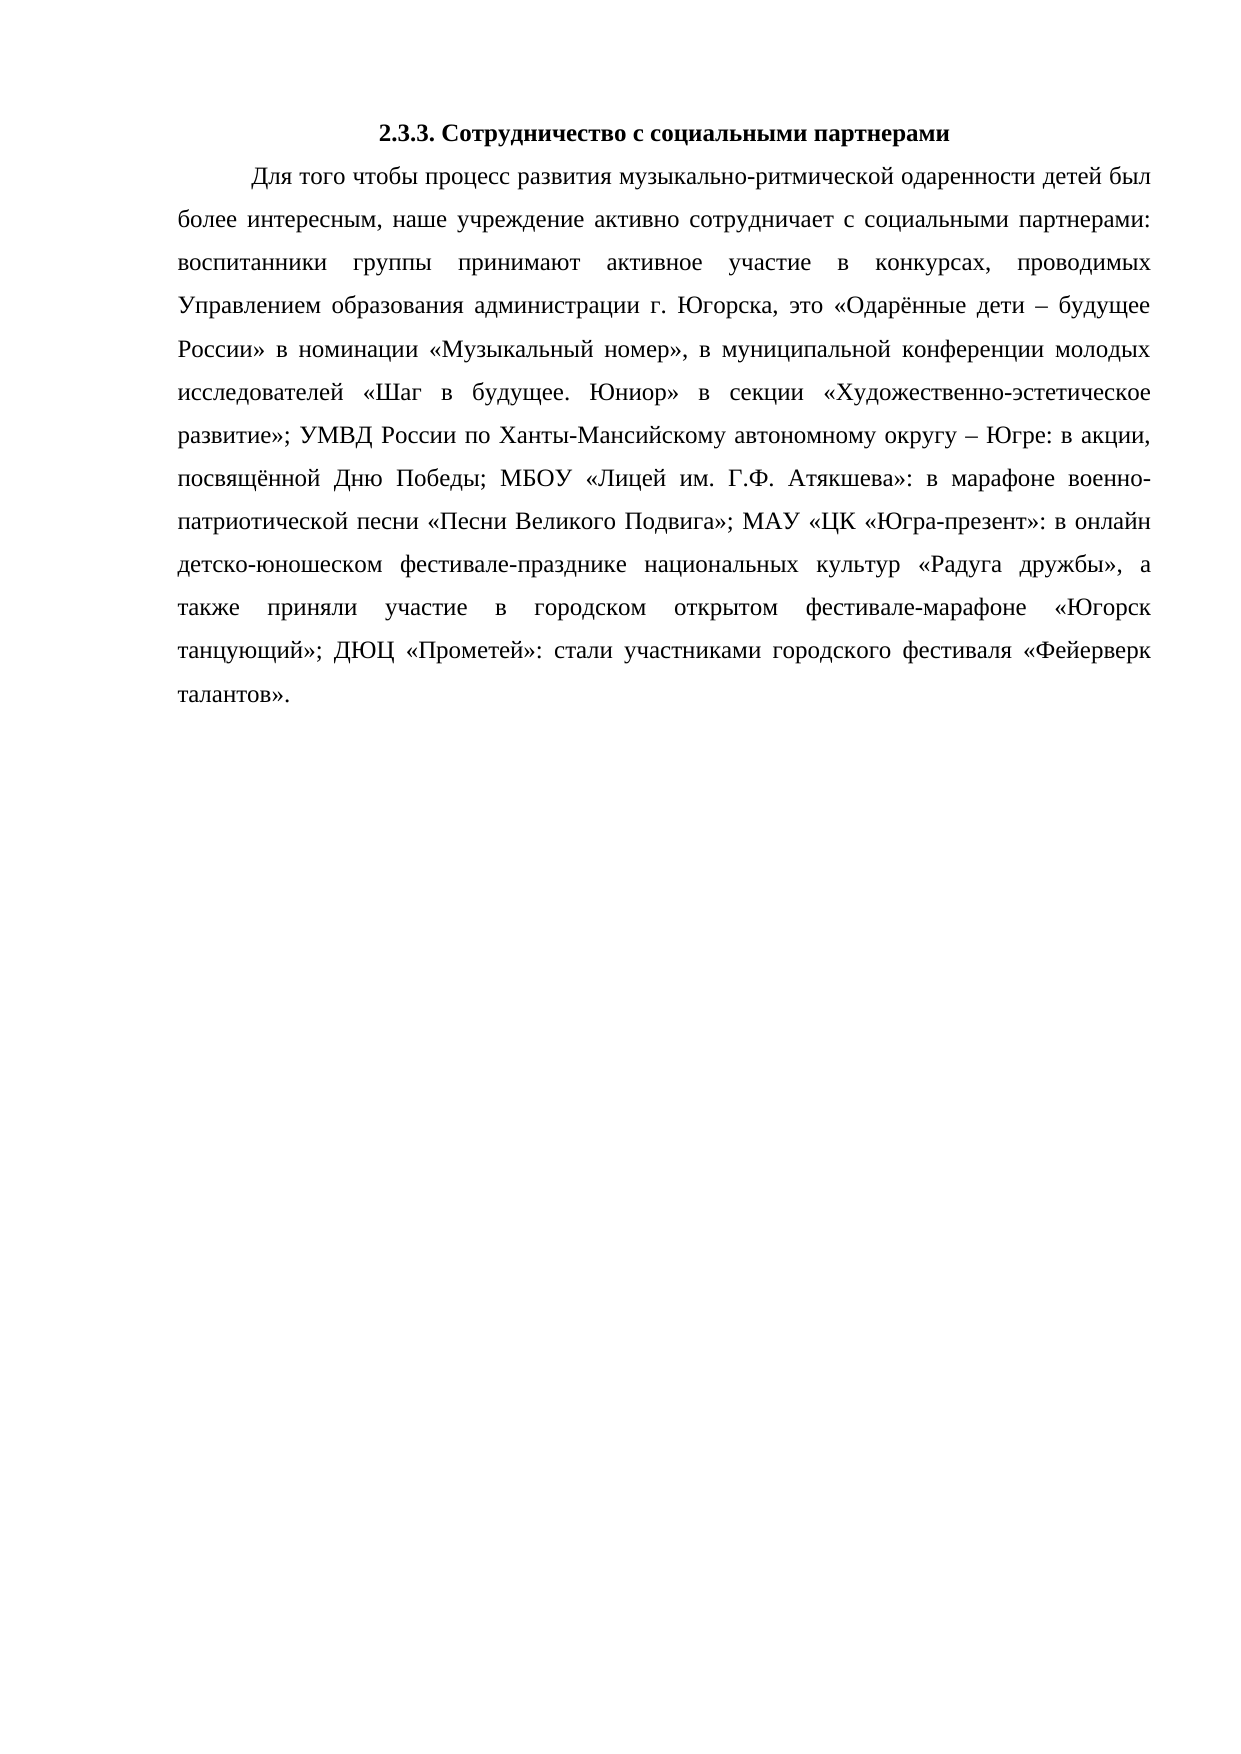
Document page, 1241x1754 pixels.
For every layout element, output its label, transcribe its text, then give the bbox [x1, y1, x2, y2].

subtitle 2.3.3. Сотрудничество с социальными партнерами [177, 118, 1152, 147]
text Для того чтобы процесс развития музыкально-ритмической одаренности детей был более интересным, наше учреждение активно сотрудничает с социальными партнерами: воспитанники группы принимают активное участие в конкурсах, проводимых Управлением образования администрации г. Югорска, это «Одарённые дети – будущее России» в номинации «Музыкальный номер», в муниципальной конференции молодых исследователей «Шаг в будущее. Юниор» в секции «Художественно-эстетическое развитие»; УМВД России по Ханты-Мансийскому автономному округу – Югре: в акции, посвящённой Дню Победы; МБОУ «Лицей им. Г.Ф. Атякшева»: в марафоне военно-патриотической песни «Песни Великого Подвига»; МАУ «ЦК «Югра-презент»: в онлайн детско-юношеском фестивале-празднике национальных культур «Радуга дружбы», а также приняли участие в городском открытом фестивале-марафоне «Югорск танцующий»; ДЮЦ «Прометей»: стали участниками городского фестиваля «Фейерверк талантов». [177, 161, 1152, 707]
